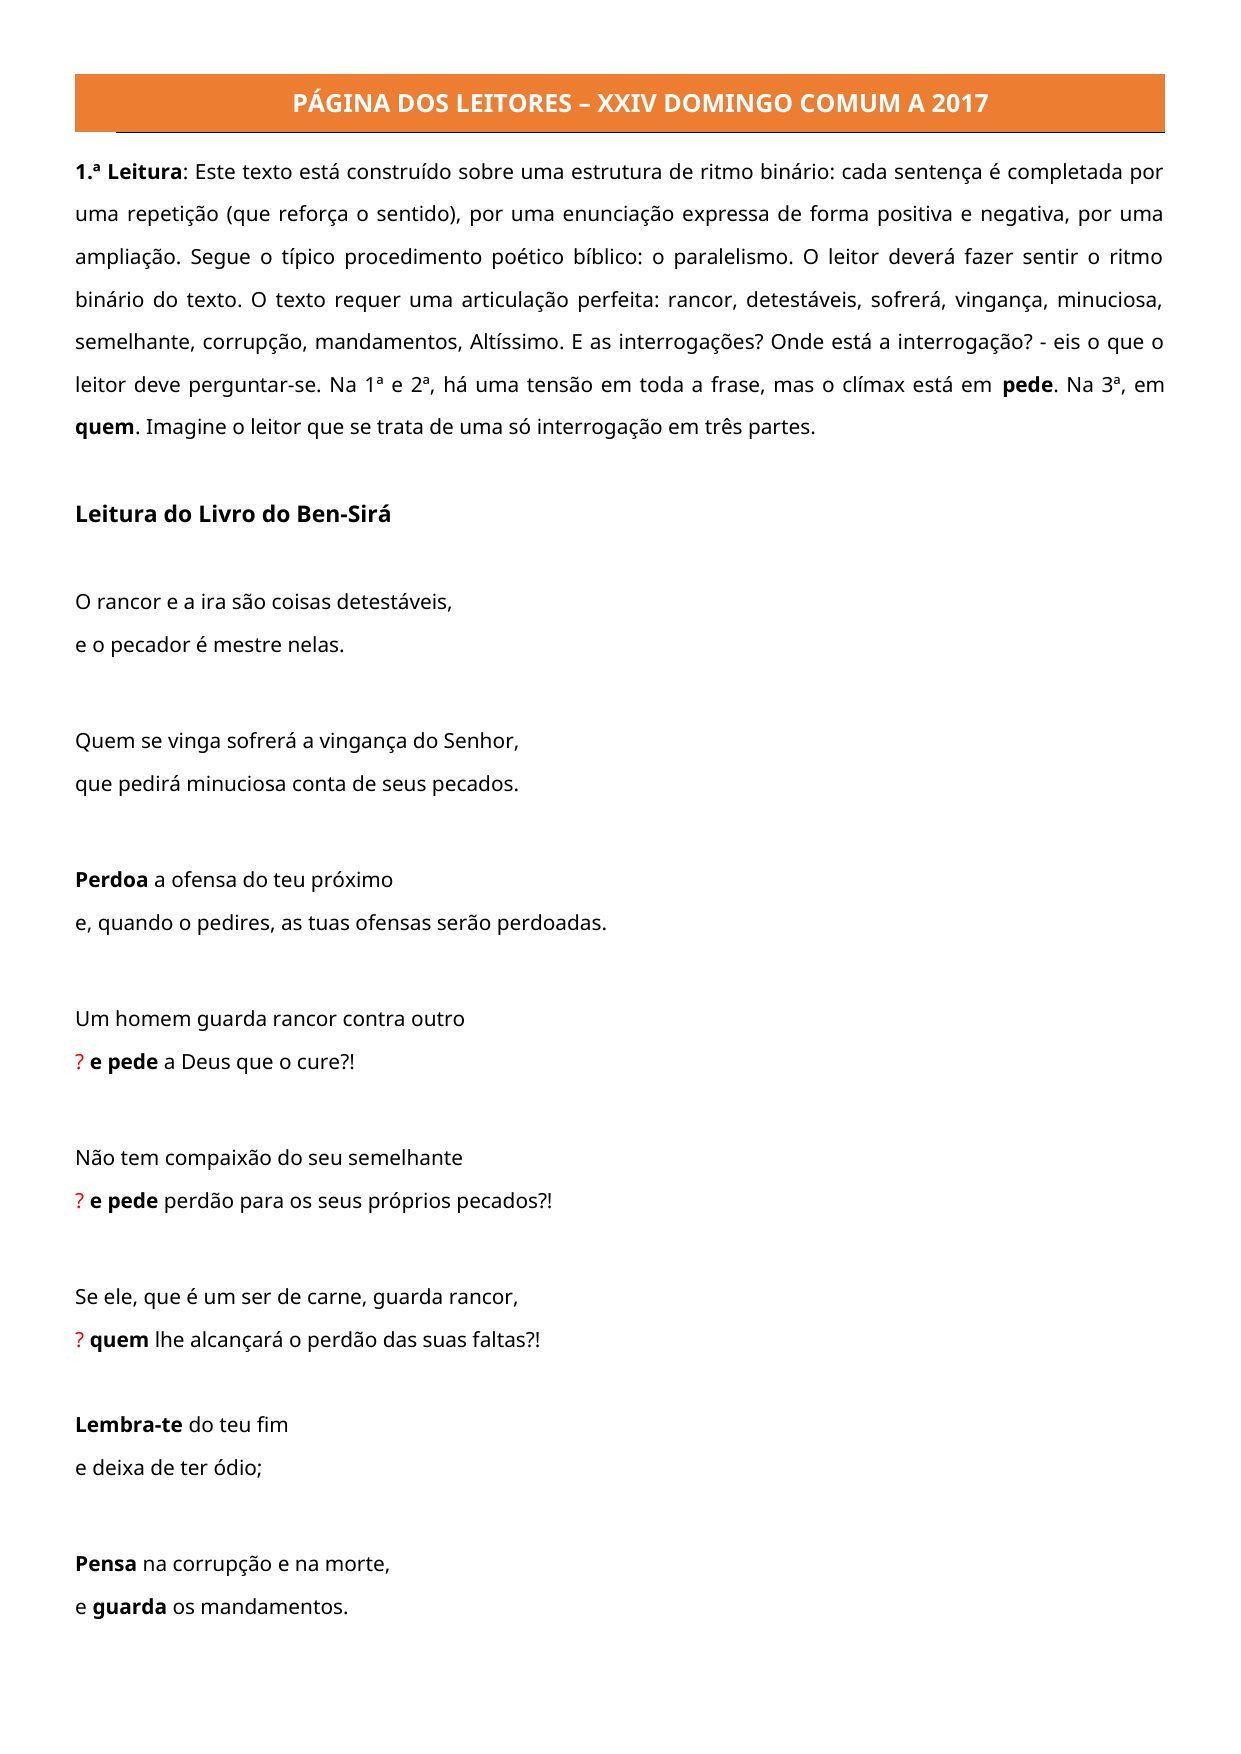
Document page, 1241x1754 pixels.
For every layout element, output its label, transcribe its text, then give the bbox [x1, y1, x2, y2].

text Pensa na corrupção e na morte, e guarda os mandamentos. [75, 1549, 1165, 1671]
text Não tem compaixão do seu semelhante ? e pede perdão para os seus próprios pecados?! [75, 1143, 1165, 1266]
text Perdoa a ofensa do teu próximo e, quando o pedires, as tuas ofensas serão perdoadas. [75, 865, 1165, 987]
text ? quem lhe alcançará o perdão das suas faltas?! [75, 1325, 1165, 1353]
text Se ele, que é um ser de carne, guarda rancor, [75, 1282, 1165, 1311]
text e deixa de ter ódio; [75, 1453, 1165, 1532]
text Leitura do Livro do Ben-Sirá [75, 498, 1165, 529]
text Um homem guarda rancor contra outro ? e pede a Deus que o cure?! [75, 1004, 1165, 1126]
text O rancor e a ira são coisas detestáveis, e o pecador é mestre nelas. [75, 587, 1165, 709]
text Lembra-te do teu fim [75, 1368, 1165, 1439]
text 1.ª Leitura: Este texto está construído sobre uma estrutura de ritmo binário: cada sentença é completada por uma repetição (que reforça o sentido), por uma enunciação expressa de forma positiva e negativa, por uma ampliação. Segue o típico procedimento poético bíblico: o paralelismo. O leitor deverá fazer sentir o ritmo binário do texto. O texto requer uma articulação perfeita: rancor, detestáveis, sofrerá, vingança, minuciosa, semelhante, corrupção, mandamentos, Altíssimo. E as interrogações? Onde está a interrogação? - eis o que o leitor deve perguntar-se. Na 1ª e 2ª, há uma tensão em toda a frase, mas o clímax está em pede. Na 3ª, em quem. Imagine o leitor que se trata de uma só interrogação em três partes. [75, 157, 1165, 441]
text Quem se vinga sofrerá a vingança do Senhor, que pedirá minuciosa conta de seus pecados. [75, 726, 1165, 848]
